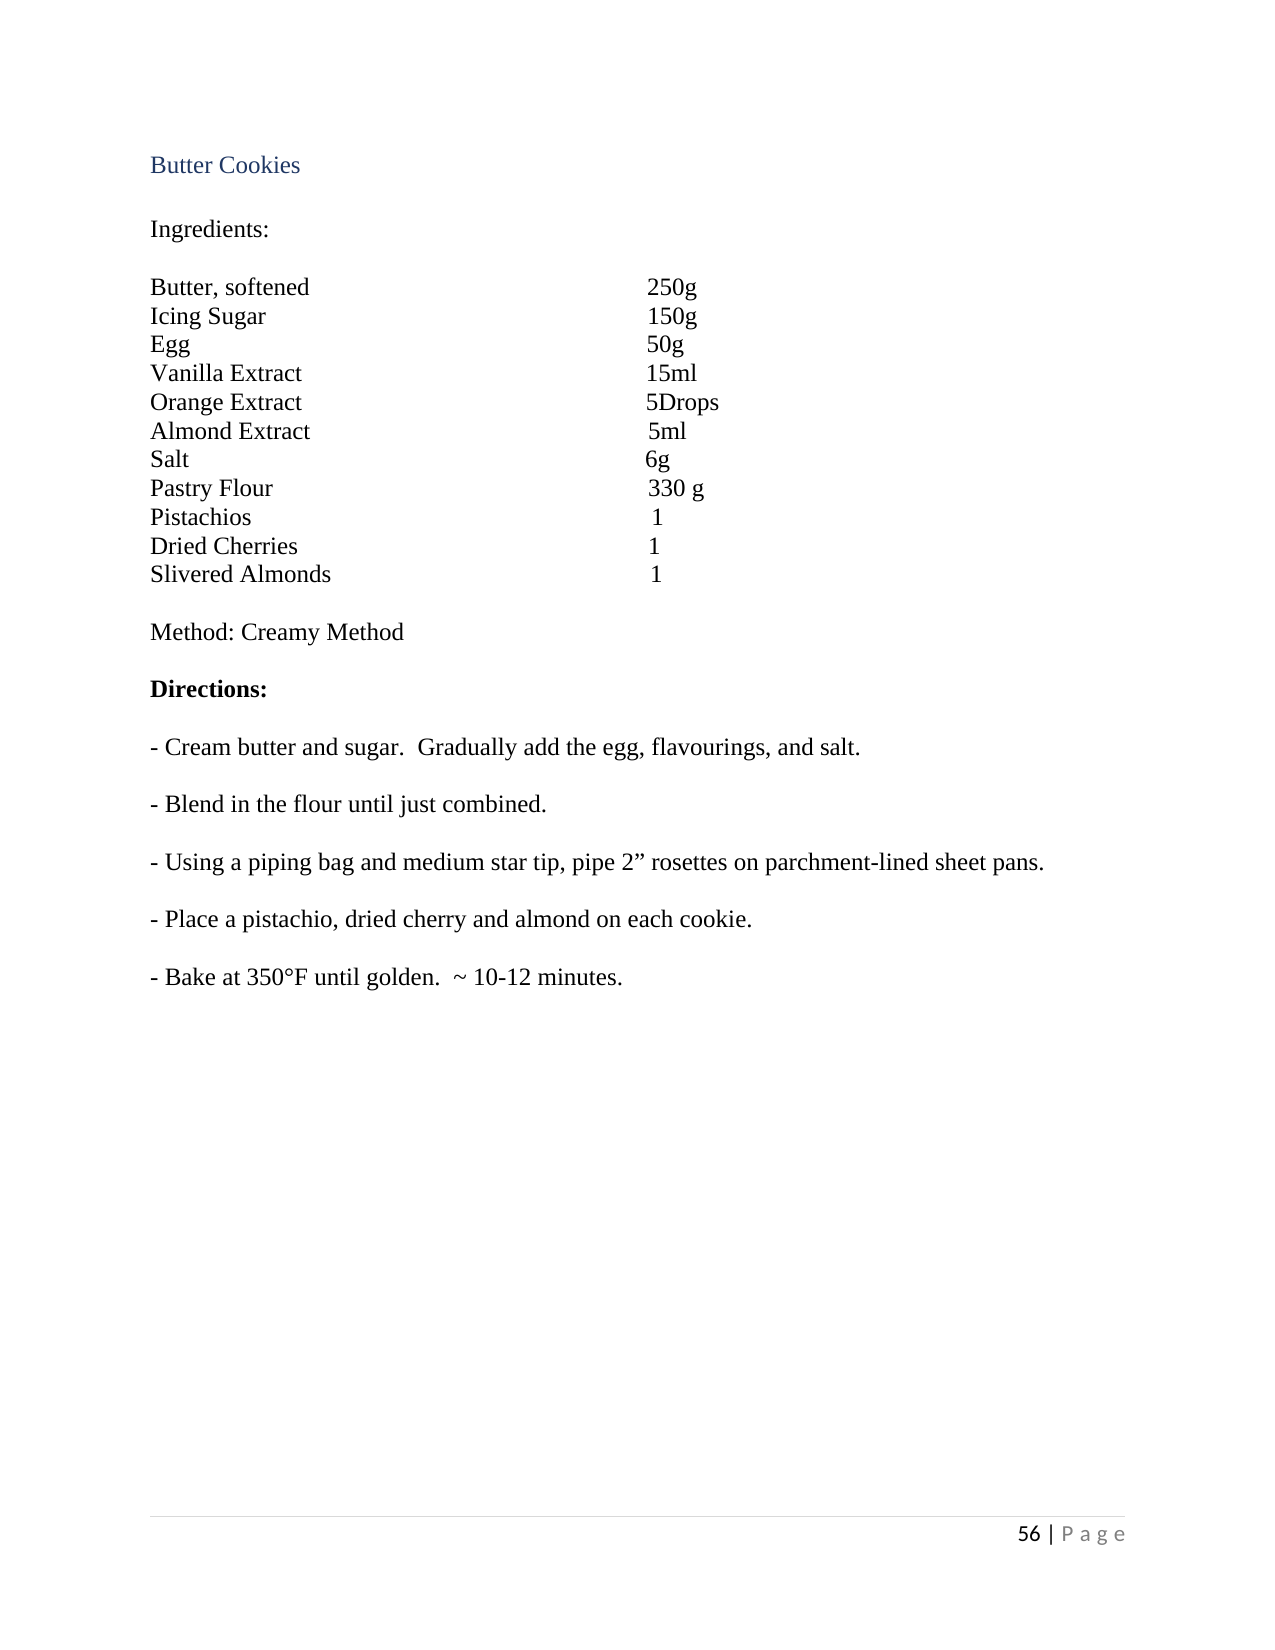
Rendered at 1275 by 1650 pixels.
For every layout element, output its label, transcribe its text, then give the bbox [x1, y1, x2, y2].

text Pistachios 1 [150, 502, 1125, 531]
text Almond Extract 5ml [150, 416, 1125, 444]
text - Place a pistachio, dried cherry and almond on each cookie. [150, 904, 1125, 933]
text Icing Sugar 150g [150, 301, 1125, 329]
text Orange Extract 5Drops [150, 387, 1125, 416]
text - Using a piping bag and medium star tip, pipe 2” rosettes on parchment-lined sheet pans. [150, 847, 1125, 876]
subtitle Butter Cookies [150, 150, 1125, 179]
text Ingredients: [150, 214, 1125, 243]
text Slivered Almonds 1 [150, 559, 1125, 588]
text Dried Cherries 1 [150, 531, 1125, 559]
text - Cream butter and sugar. Gradually add the egg, flavourings, and salt. [150, 732, 1125, 761]
text Pastry Flour 330 g [150, 473, 1125, 502]
text Vanilla Extract 15ml [150, 358, 1125, 387]
text Method: Creamy Method [150, 617, 1125, 646]
text Egg 50g [150, 329, 1125, 358]
text - Bake at 350°F until golden. ~ 10-12 minutes. [150, 962, 1125, 991]
text Salt 6g [150, 444, 1125, 473]
text Directions: [150, 674, 1125, 703]
text Butter, softened 250g [150, 272, 1125, 301]
text - Blend in the flour until just combined. [150, 789, 1125, 818]
